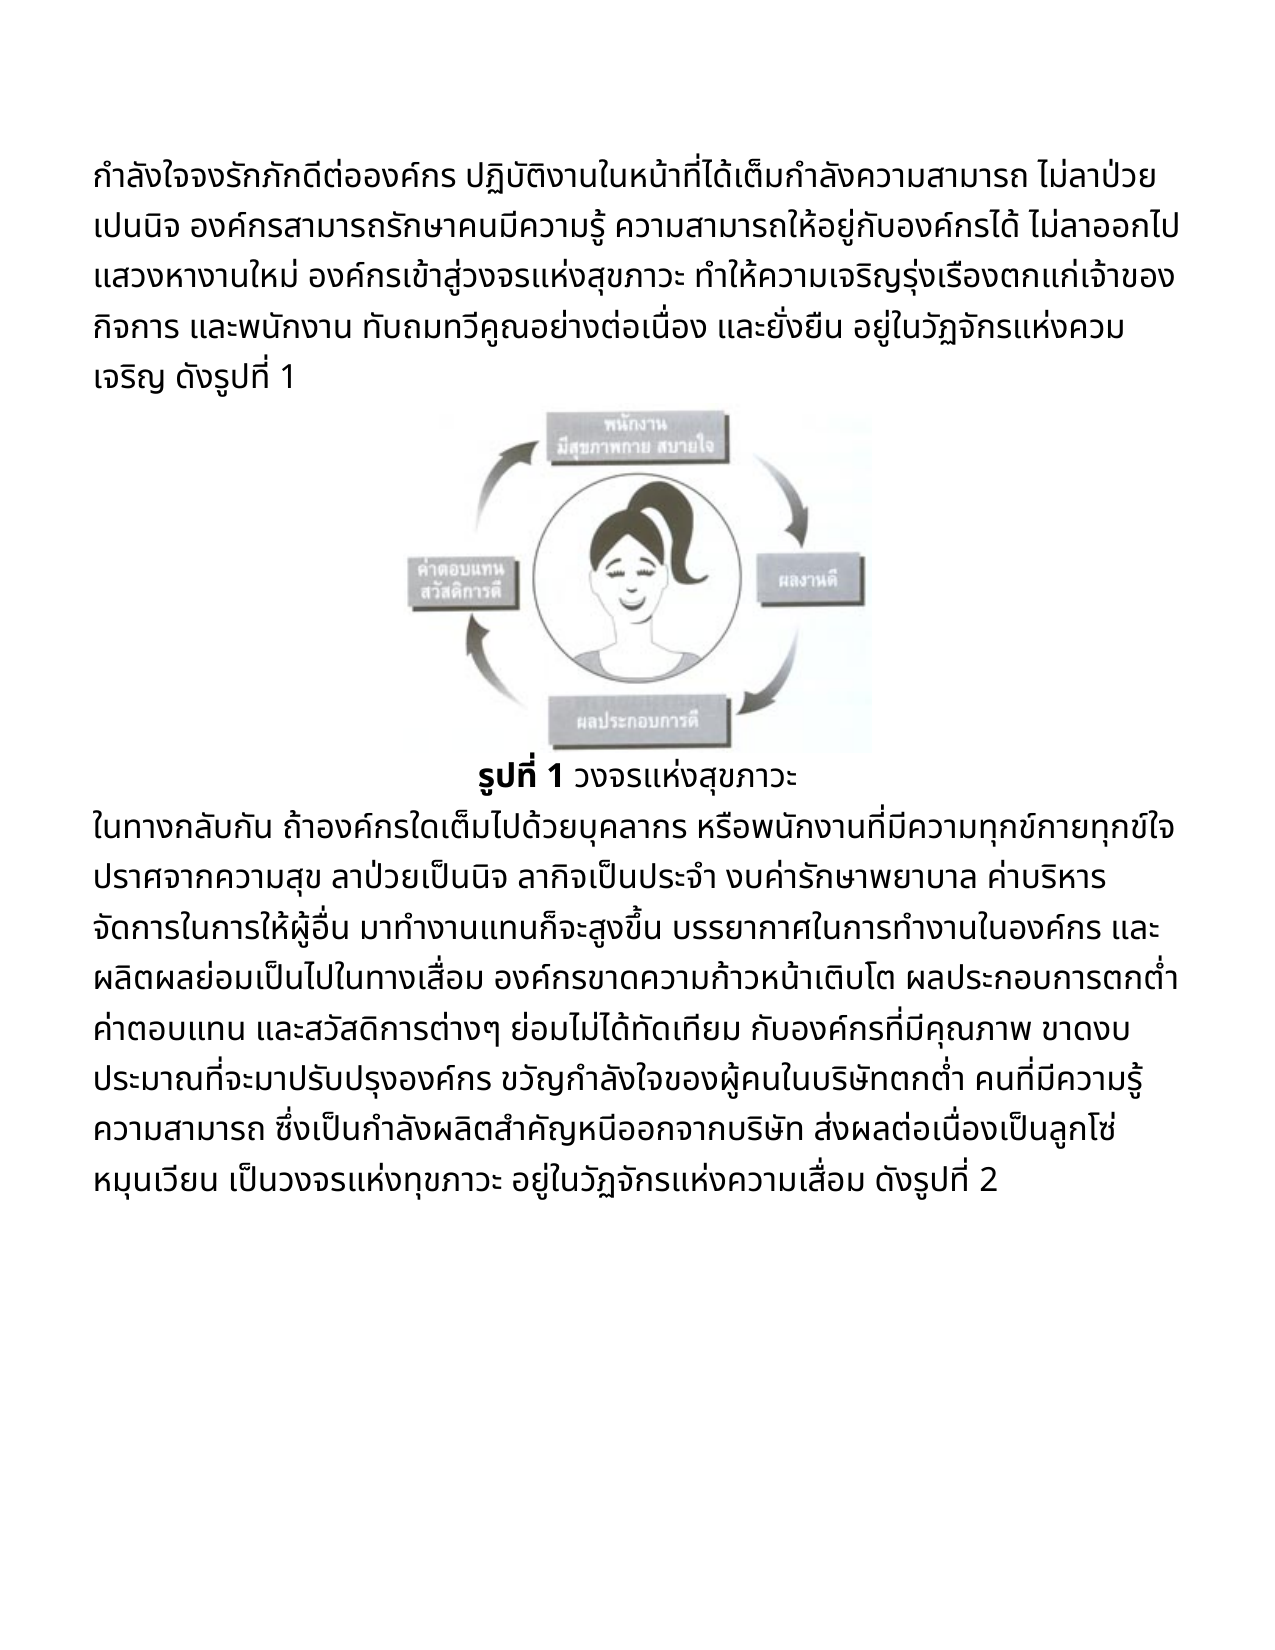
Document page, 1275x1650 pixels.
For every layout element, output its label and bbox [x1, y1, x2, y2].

table_cell [91, 150, 1184, 1208]
picture [403, 403, 872, 753]
